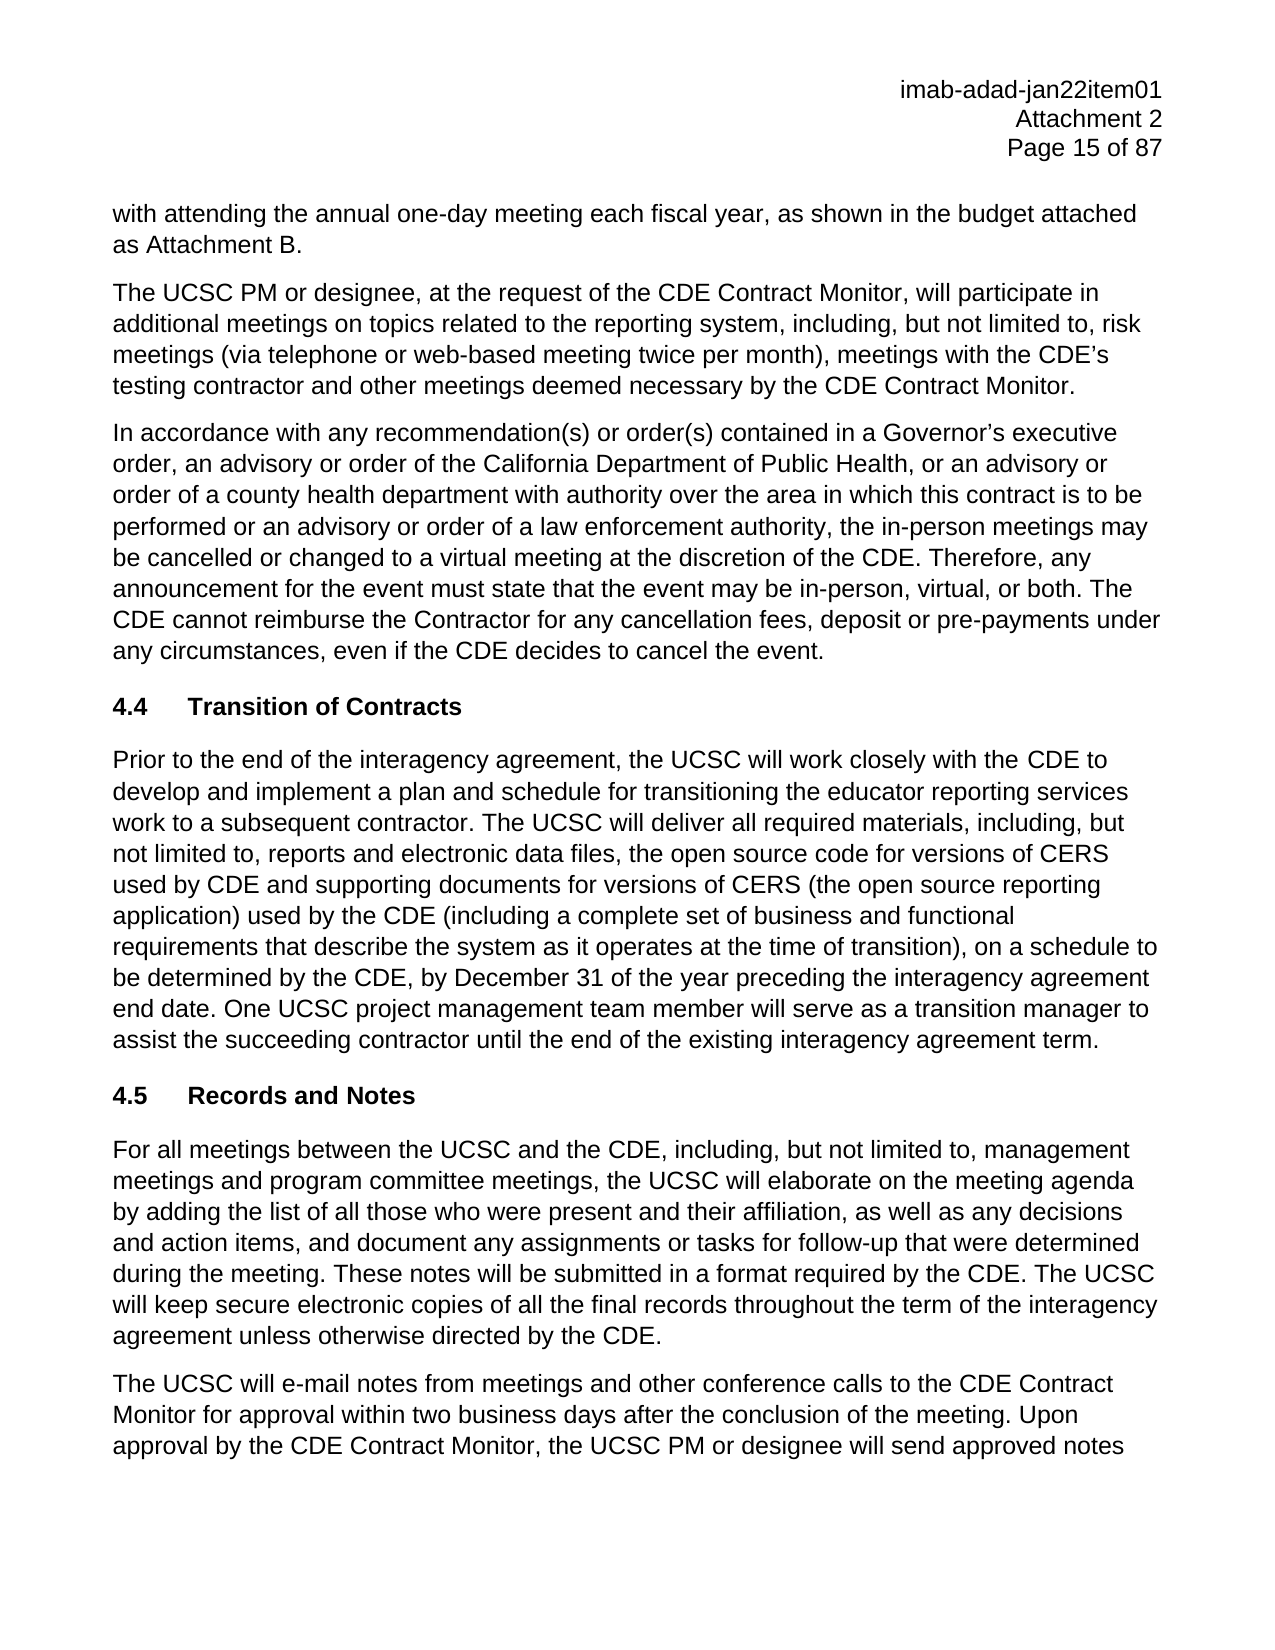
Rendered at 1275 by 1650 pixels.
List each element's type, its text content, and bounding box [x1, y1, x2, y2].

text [112, 1368, 1162, 1459]
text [112, 199, 1162, 258]
text In accordance with any recommendation(s) or order(s) contained in a Governor’s executive order, an advisory or order of the California Department of Public Health, or an advisory or order of a county health department with authority over the area in which this contract is to be performed or an advisory or order of a law enforcement authority, the in-person meetings may be cancelled or changed to a virtual meeting at the discretion of the CDE. Therefore, any announcement for the event must state that the event may be in-person, virtual, or both. The CDE cannot reimburse the Contractor for any cancellation fees, deposit or pre-payments under any circumstances, even if the CDE decides to cancel the event. [112, 418, 1162, 664]
text Prior to the end of the interagency agreement, the UCSC will work closely with the CDE to develop and implement a plan and schedule for transitioning the educator reporting services work to a subsequent contractor. The UCSC will deliver all required materials, including, but not limited to, reports and electronic data files, the open source code for versions of CERS used by CDE and supporting documents for versions of CERS (the open source reporting application) used by the CDE (including a complete set of business and functional requirements that describe the system as it operates at the time of transition), on a schedule to be determined by the CDE, by December 31 of the year preceding the interagency agreement end date. One UCSC project management team member will serve as a transition manager to assist the succeeding contractor until the end of the existing interagency agreement term. [112, 745, 1162, 1053]
text For all meetings between the UCSC and the CDE, including, but not limited to, management meetings and program committee meetings, the UCSC will elaborate on the meeting agenda by adding the list of all those who were present and their affiliation, as well as any decisions and action items, and document any assignments or tasks for follow-up that were determined during the meeting. These notes will be submitted in a format required by the CDE. The UCSC will keep secure electronic copies of all the final records throughout the term of the interagency agreement unless otherwise directed by the CDE. [112, 1134, 1162, 1349]
subtitle 4.5 Records and Notes [112, 1081, 1161, 1109]
text The UCSC PM or designee, at the request of the CDE Contract Monitor, will participate in additional meetings on topics related to the reporting system, including, but not limited to, risk meetings (via telephone or web-based meeting twice per month), meetings with the CDE’s testing contractor and other meetings deemed necessary by the CDE Contract Monitor. [112, 277, 1162, 399]
subtitle 4.4 Transition of Contracts [112, 692, 1161, 720]
